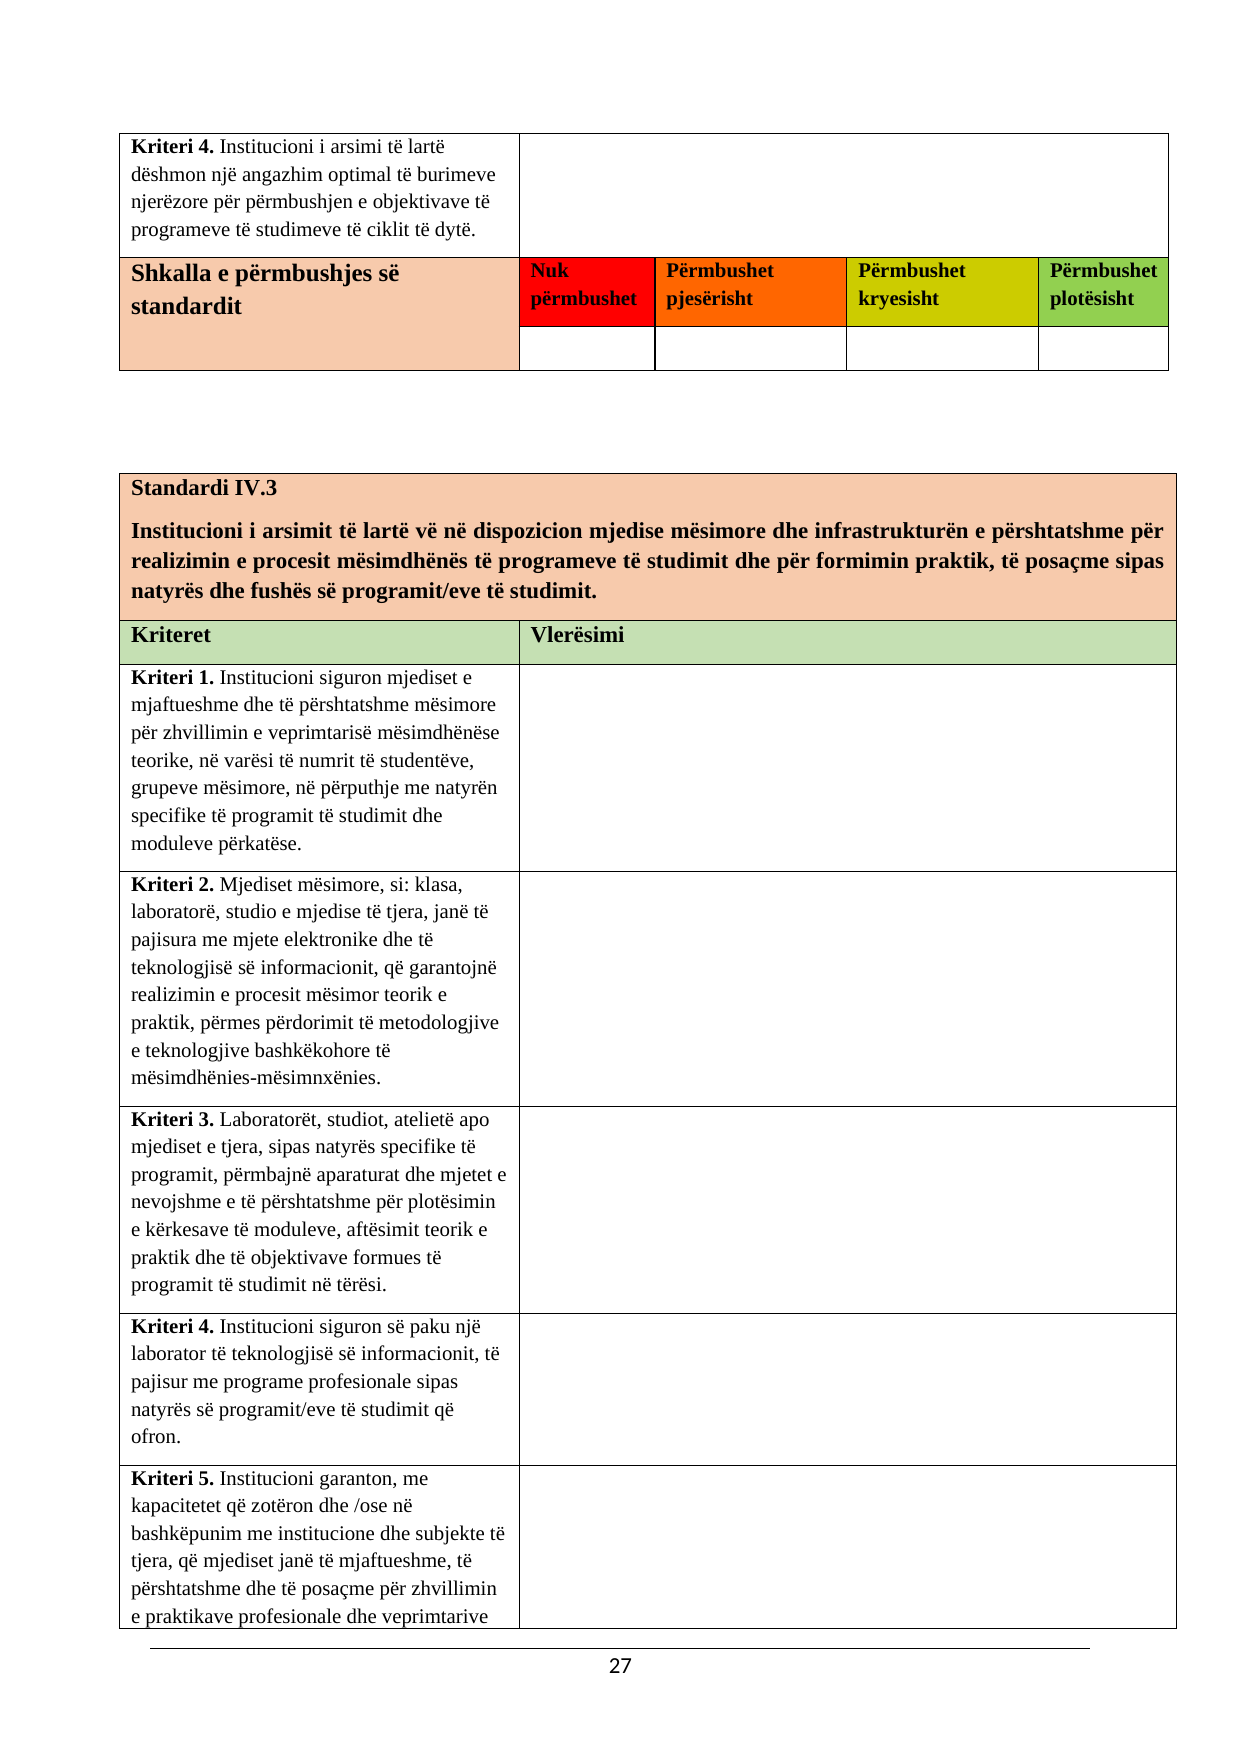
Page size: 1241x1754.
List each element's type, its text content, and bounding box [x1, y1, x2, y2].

table_cell Kriteri 2. Mjediset mësimore, si: klasa, laboratorë, studio e mjedise të tjera, janë të pajisura me mjete elektronike dhe të teknologjisë së informacionit, që garantojnë realizimin e procesit mësimor teorik e praktik, përmes përdorimit të metodologjive e teknologjive bashkëkohore të mësimdhënies-mësimnxënies. [120, 872, 519, 1106]
table_cell [520, 1107, 1176, 1313]
table_cell Kriteret [120, 621, 519, 664]
table_cell Kriteri 4. Institucioni i arsimi të lartë dëshmon një angazhim optimal të burimeve njerëzore për përmbushjen e objektivave të programeve të studimeve të ciklit të dytë. [120, 134, 519, 257]
table_cell Kriteri 4. Institucioni siguron së paku një laborator të teknologjisë së informacionit, të pajisur me programe profesionale sipas natyrës së programit/eve të studimit që ofron. [120, 1314, 519, 1464]
table_cell [520, 872, 1176, 1106]
table_cell Përmbushet plotësisht [1039, 258, 1168, 326]
table_cell Nuk përmbushet [520, 258, 654, 326]
table_cell Shkalla e përmbushjes së standardit [120, 258, 519, 370]
table_cell [1039, 327, 1168, 370]
table_cell [520, 1466, 1176, 1628]
table_cell Kriteri 1. Institucioni siguron mjediset e mjaftueshme dhe të përshtatshme mësimore për zhvillimin e veprimtarisë mësimdhënëse teorike, në varësi të numrit të studentëve, grupeve mësimore, në përputhje me natyrën specifike të programit të studimit dhe moduleve përkatëse. [120, 665, 519, 871]
table_cell Përmbushet pjesërisht [656, 258, 846, 326]
table_header Standardi IV.3 Institucioni i arsimit të lartë vë në dispozicion mjedise mësimore dhe infrastrukturën e përshtatshme për realizimin e procesit mësimdhënës të programeve të studimit dhe për formimin praktik, të posaçme sipas natyrës dhe fushës së programit/eve të studimit. [120, 474, 1176, 620]
table_cell [847, 327, 1038, 370]
table_cell Përmbushet kryesisht [847, 258, 1038, 326]
table_cell [520, 327, 654, 370]
table_cell [520, 134, 1168, 257]
table_cell Vlerësimi [520, 621, 1176, 664]
table_cell [520, 1314, 1176, 1464]
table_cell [120, 1466, 519, 1628]
table_cell [656, 327, 846, 370]
table_cell Kriteri 3. Laboratorët, studiot, atelietë apo mjediset e tjera, sipas natyrës specifike të programit, përmbajnë aparaturat dhe mjetet e nevojshme e të përshtatshme për plotësimin e kërkesave të moduleve, aftësimit teorik e praktik dhe të objektivave formues të programit të studimit në tërësi. [120, 1107, 519, 1313]
table_cell [520, 665, 1176, 871]
